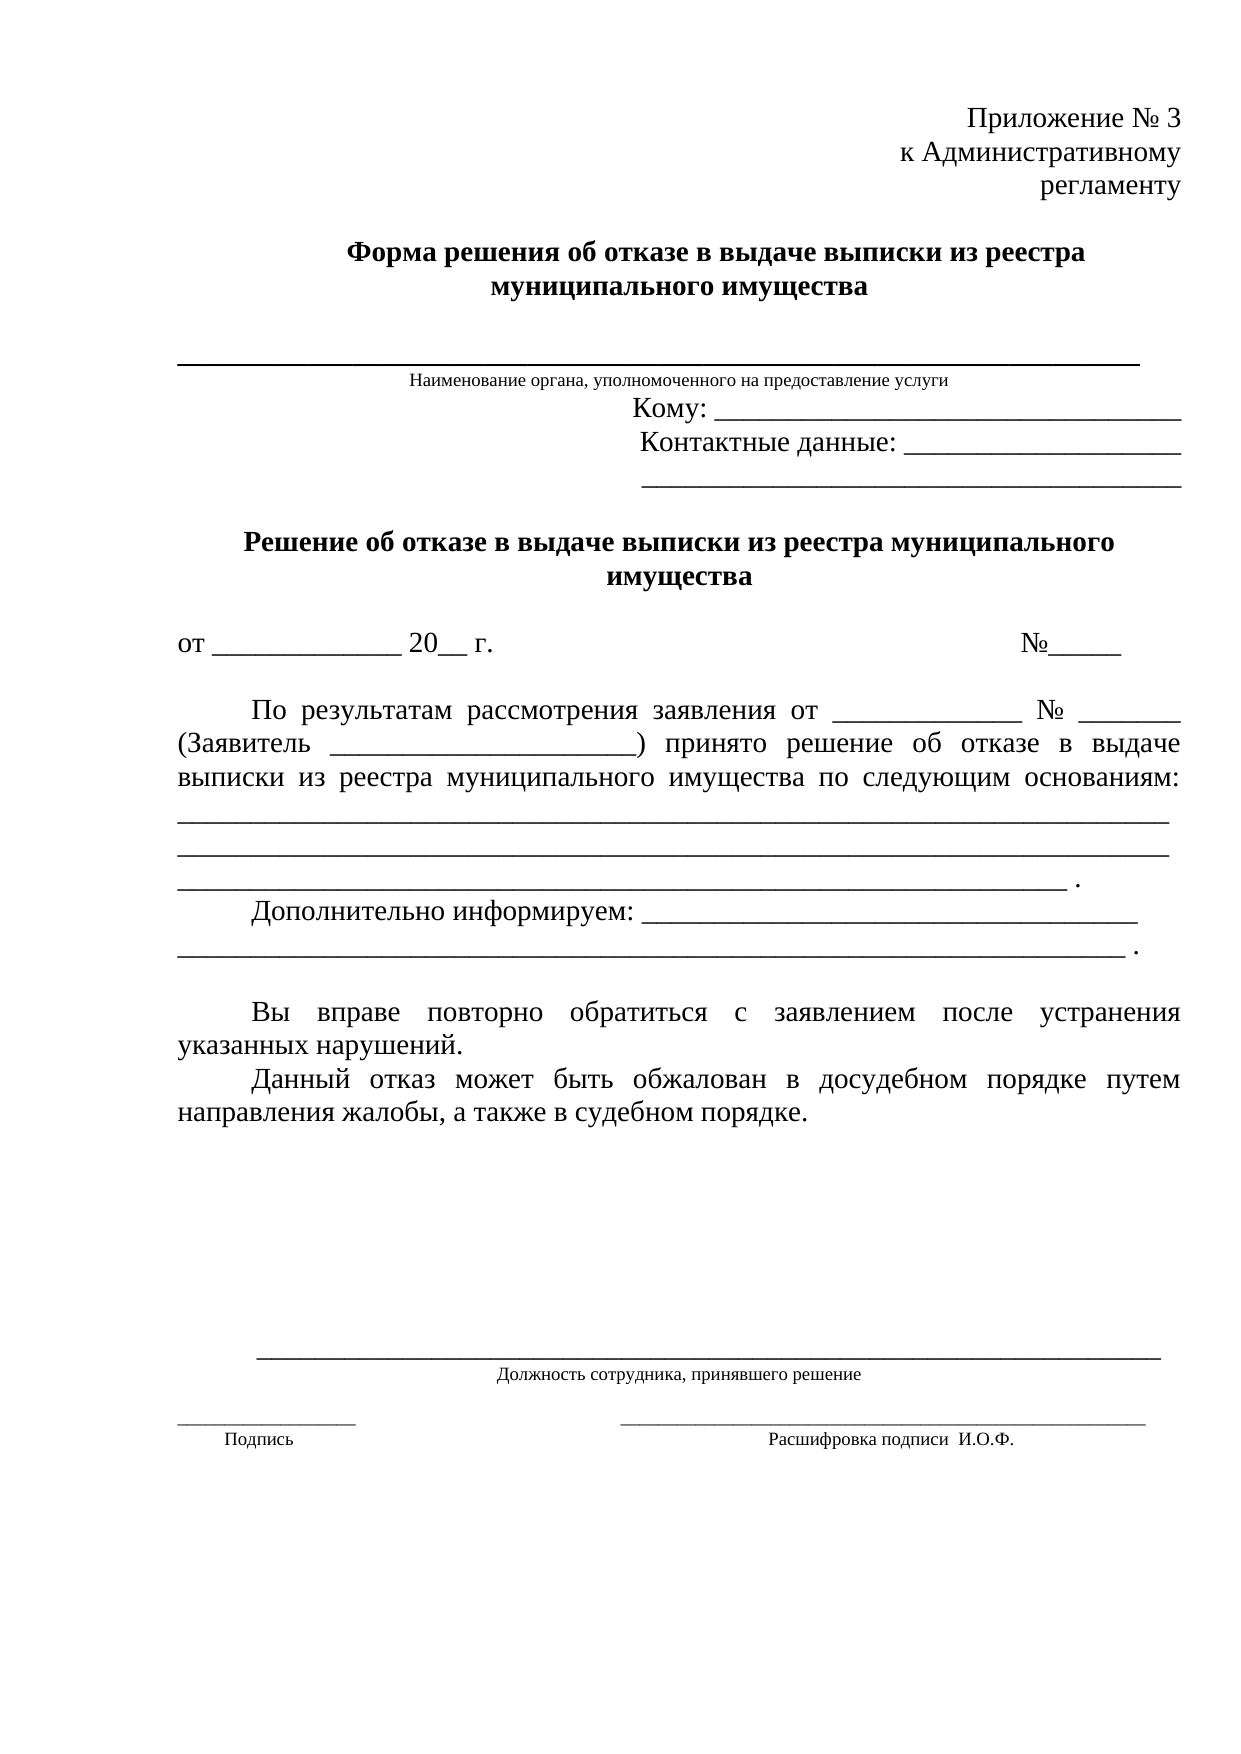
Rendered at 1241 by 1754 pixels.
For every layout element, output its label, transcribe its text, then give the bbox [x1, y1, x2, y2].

text _____________________________________ [177, 457, 1181, 491]
text По результатам рассмотрения заявления от _____________ № _______ (Заявитель _____________________) принято решение об отказе в выдаче выписки из реестра муниципального имущества по следующим основаниям: _____________________________________________________________________________________________________________________________________________________________________________________________________ . [177, 692, 1181, 893]
text Вы вправе повторно обратиться с заявлением после устранения указанных нарушений. [177, 994, 1181, 1061]
text __________________________________________________________________ [177, 335, 1181, 368]
text Приложение № 3 [177, 100, 1181, 134]
text ___________________ ________________________________________________________ Подпись Расшифровка подписи И.О.Ф. [177, 1406, 1181, 1449]
text Дополнительно информируем: __________________________________ _________________________________________________________________ . [177, 893, 1181, 960]
text Контактные данные: ___________________ [177, 424, 1181, 457]
text от _____________ 20__ г. №_____ [177, 625, 1181, 658]
text Кому: ________________________________ [177, 390, 1181, 424]
text Наименование органа, уполномоченного на предоставление услуги [177, 368, 1181, 390]
text Форма решения об отказе в выдаче выписки из реестра муниципального имущества [177, 234, 1181, 301]
text Данный отказ может быть обжалован в досудебном порядке путем направления жалобы, а также в судебном порядке. [177, 1061, 1181, 1128]
text Решение об отказе в выдаче выписки из реестра муниципального имущества [177, 524, 1181, 591]
text ______________________________________________________________ Должность сотрудника, принявшего решение [177, 1329, 1181, 1384]
text к Административному [177, 134, 1181, 167]
text регламенту [177, 167, 1181, 201]
